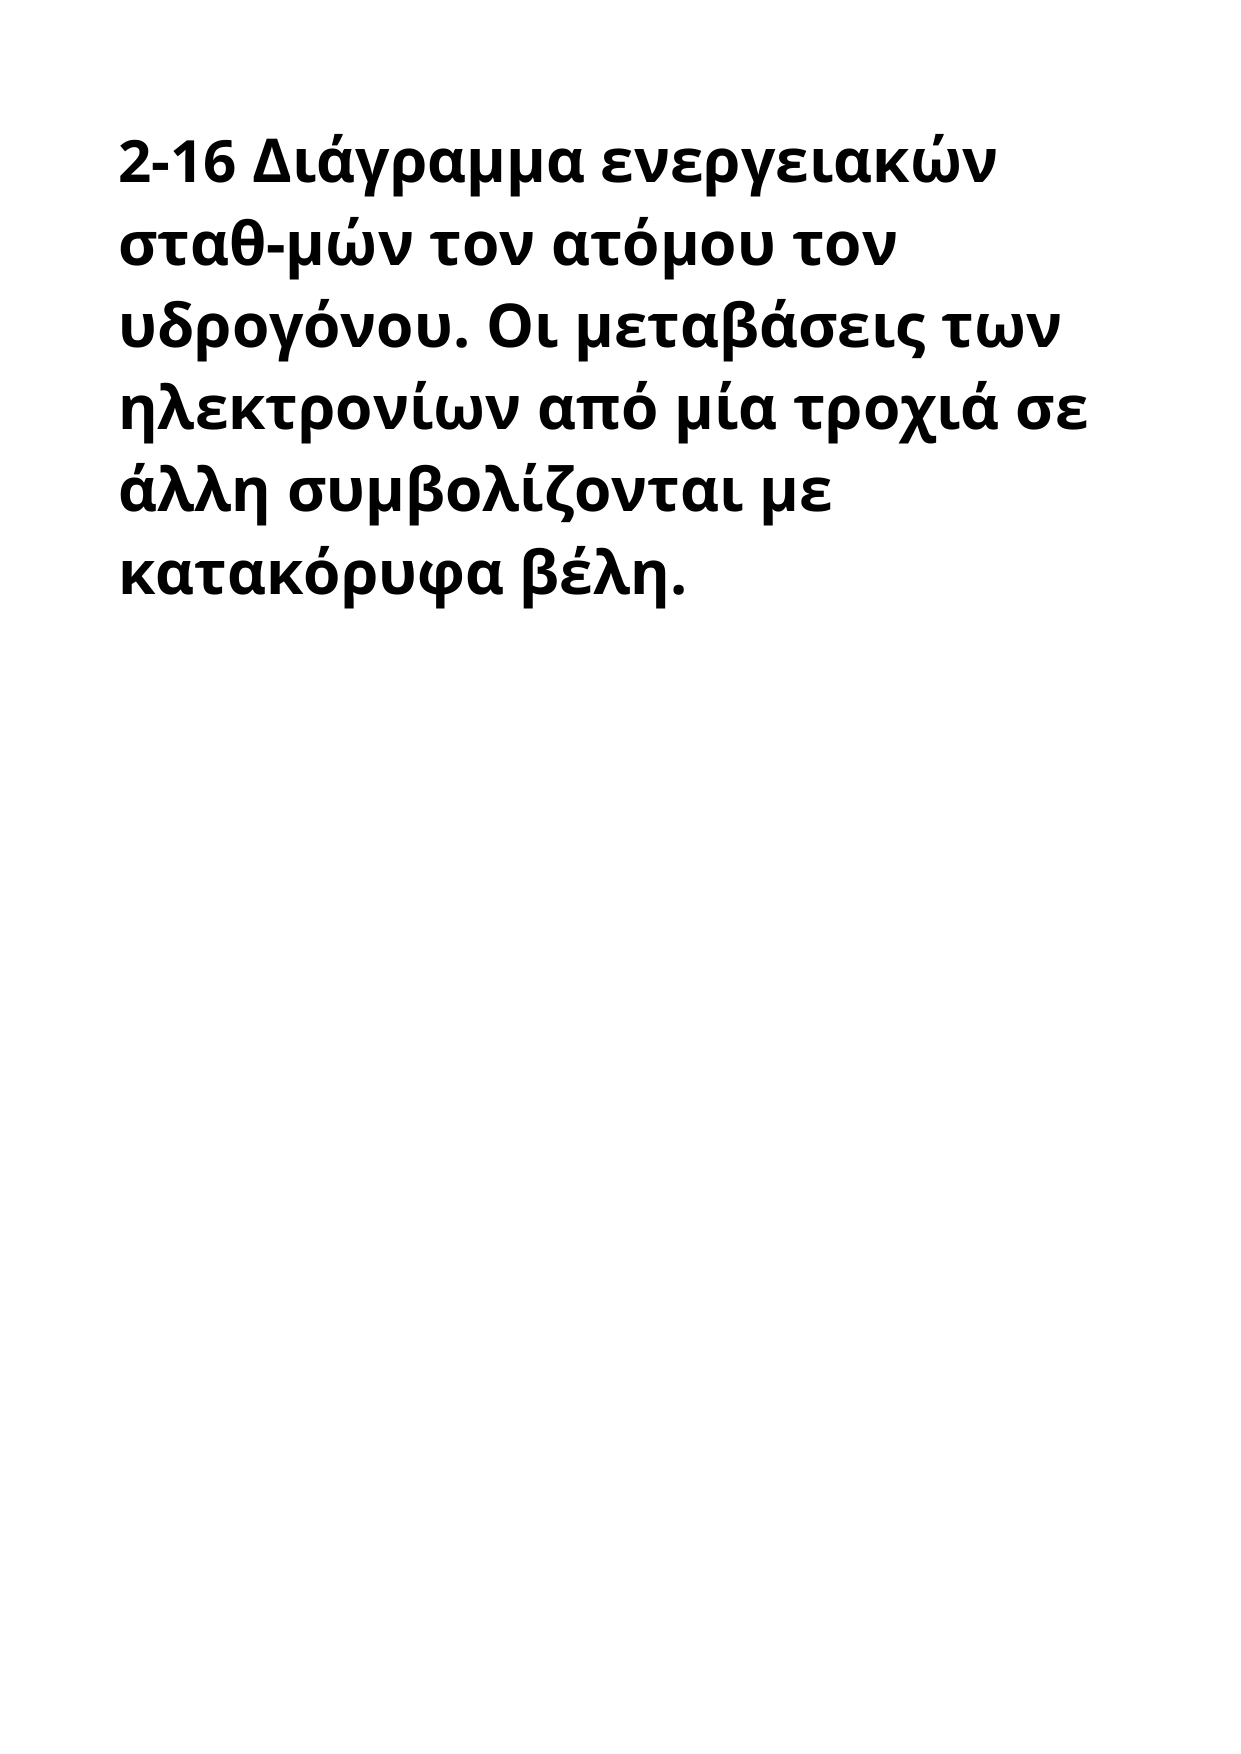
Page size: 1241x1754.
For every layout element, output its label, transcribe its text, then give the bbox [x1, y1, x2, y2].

text 2-16 Διάγραμμα ενεργειακών σταθ-μών τον ατόμου τον υδρογόνου. Οι μεταβάσεις των ηλεκτρονίων από μία τροχιά σε άλλη συμβολίζονται με κατακόρυφα βέλη. [118, 118, 1122, 612]
